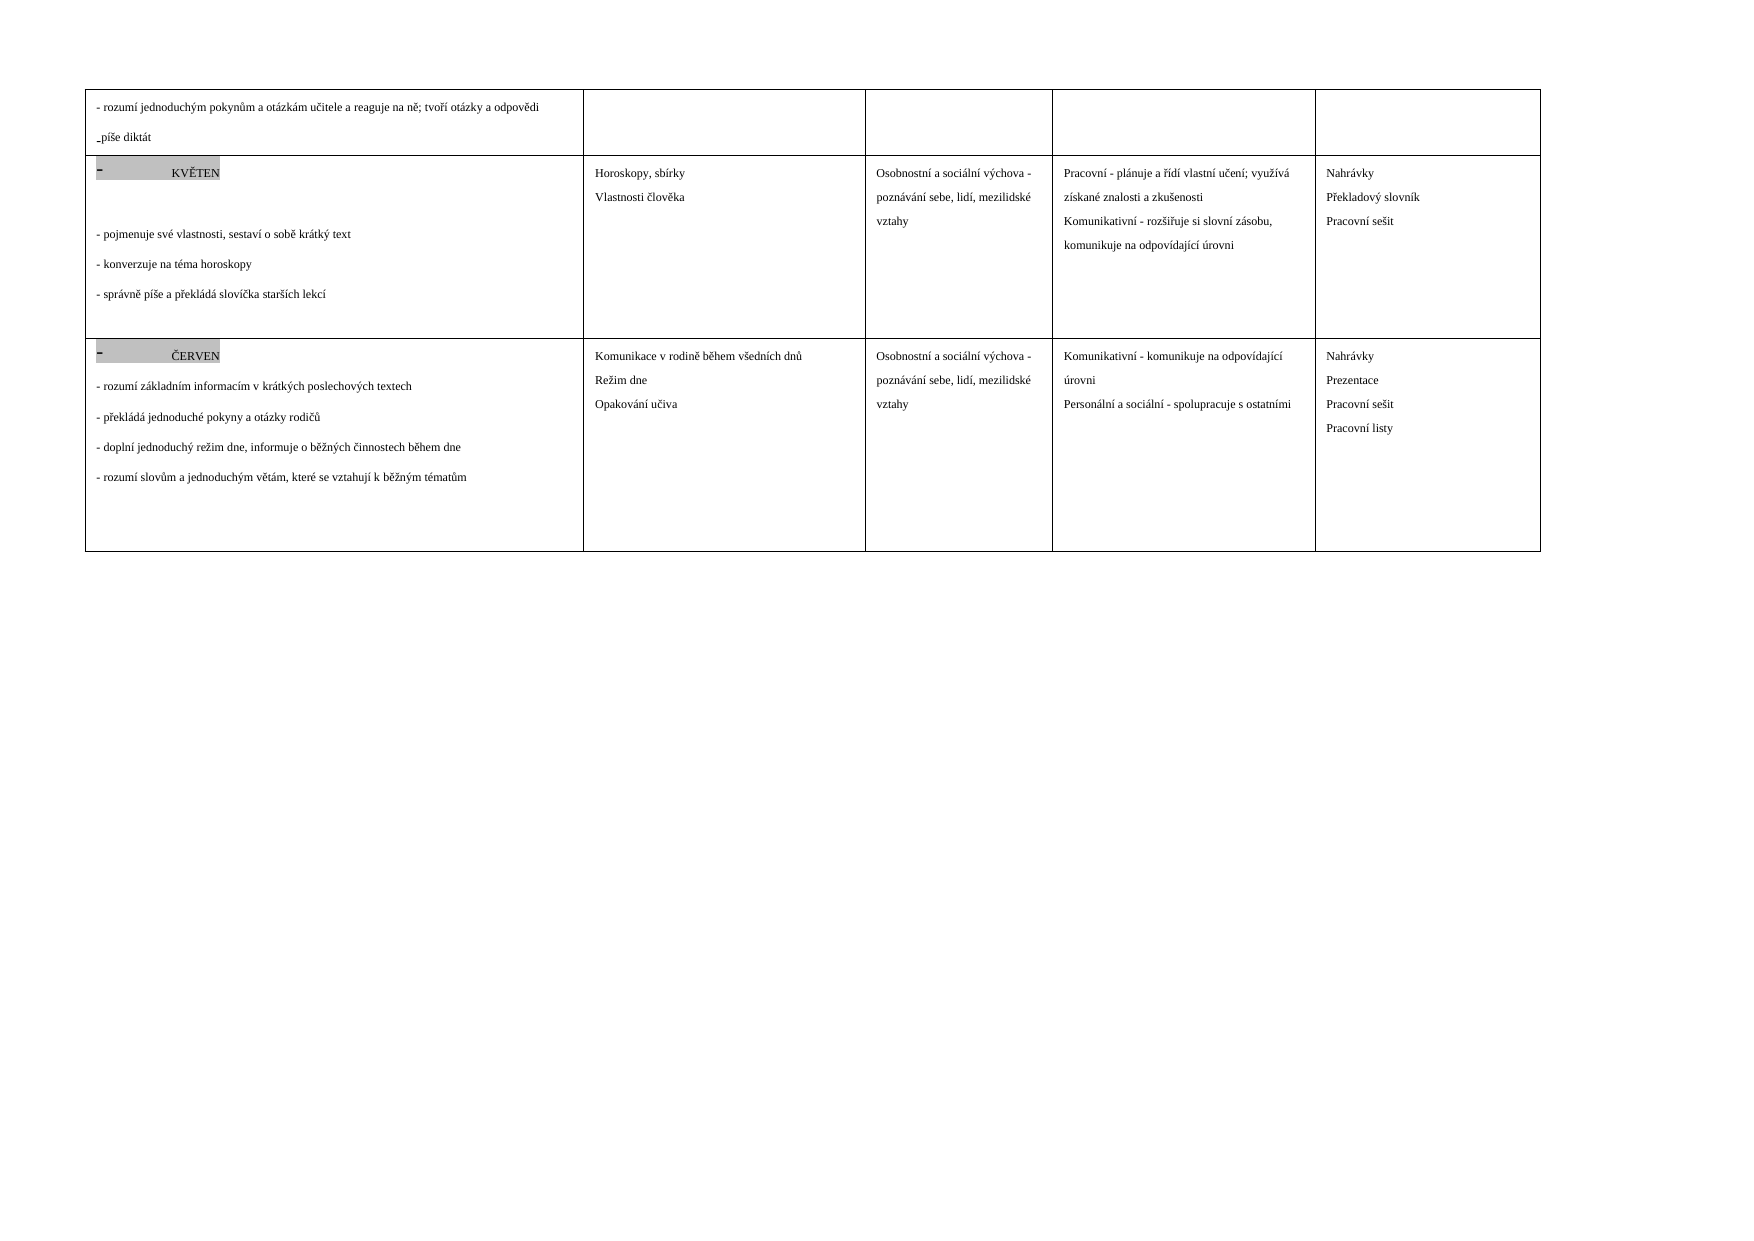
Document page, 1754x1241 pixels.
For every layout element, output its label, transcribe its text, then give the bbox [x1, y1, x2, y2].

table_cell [866, 90, 1052, 155]
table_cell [1316, 90, 1540, 155]
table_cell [86, 90, 583, 155]
table_cell Komunikativní - komunikuje na odpovídající úrovni Personální a sociální - spolupracuje s ostatními [1053, 339, 1315, 551]
table_cell Pracovní - plánuje a řídí vlastní učení; využívá získané znalosti a zkušenosti Komunikativní - rozšiřuje si slovní zásobu, komunikuje na odpovídající úrovni [1053, 156, 1315, 338]
table_cell Osobnostní a sociální výchova - poznávání sebe, lidí, mezilidské vztahy [866, 339, 1052, 551]
table_cell Komunikace v rodině během všedních dnů Režim dne Opakování učiva [584, 339, 865, 551]
table_cell Nahrávky Prezentace Pracovní sešit Pracovní listy [1316, 339, 1540, 551]
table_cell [1053, 90, 1315, 155]
table_cell ČERVEN - rozumí základním informacím v krátkých poslechových textech - překládá jednoduché pokyny a otázky rodičů - doplní jednoduchý režim dne, informuje o běžných činnostech během dne - rozumí slovům a jednoduchým větám, které se vztahují k běžným tématům [86, 339, 583, 551]
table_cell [584, 90, 865, 155]
table_cell KVĚTEN - pojmenuje své vlastnosti, sestaví o sobě krátký text - konverzuje na téma horoskopy - správně píše a překládá slovíčka starších lekcí [86, 156, 583, 338]
table_cell Horoskopy, sbírky Vlastnosti člověka [584, 156, 865, 338]
table_cell Osobnostní a sociální výchova - poznávání sebe, lidí, mezilidské vztahy [866, 156, 1052, 338]
table_cell Nahrávky Překladový slovník Pracovní sešit [1316, 156, 1540, 338]
